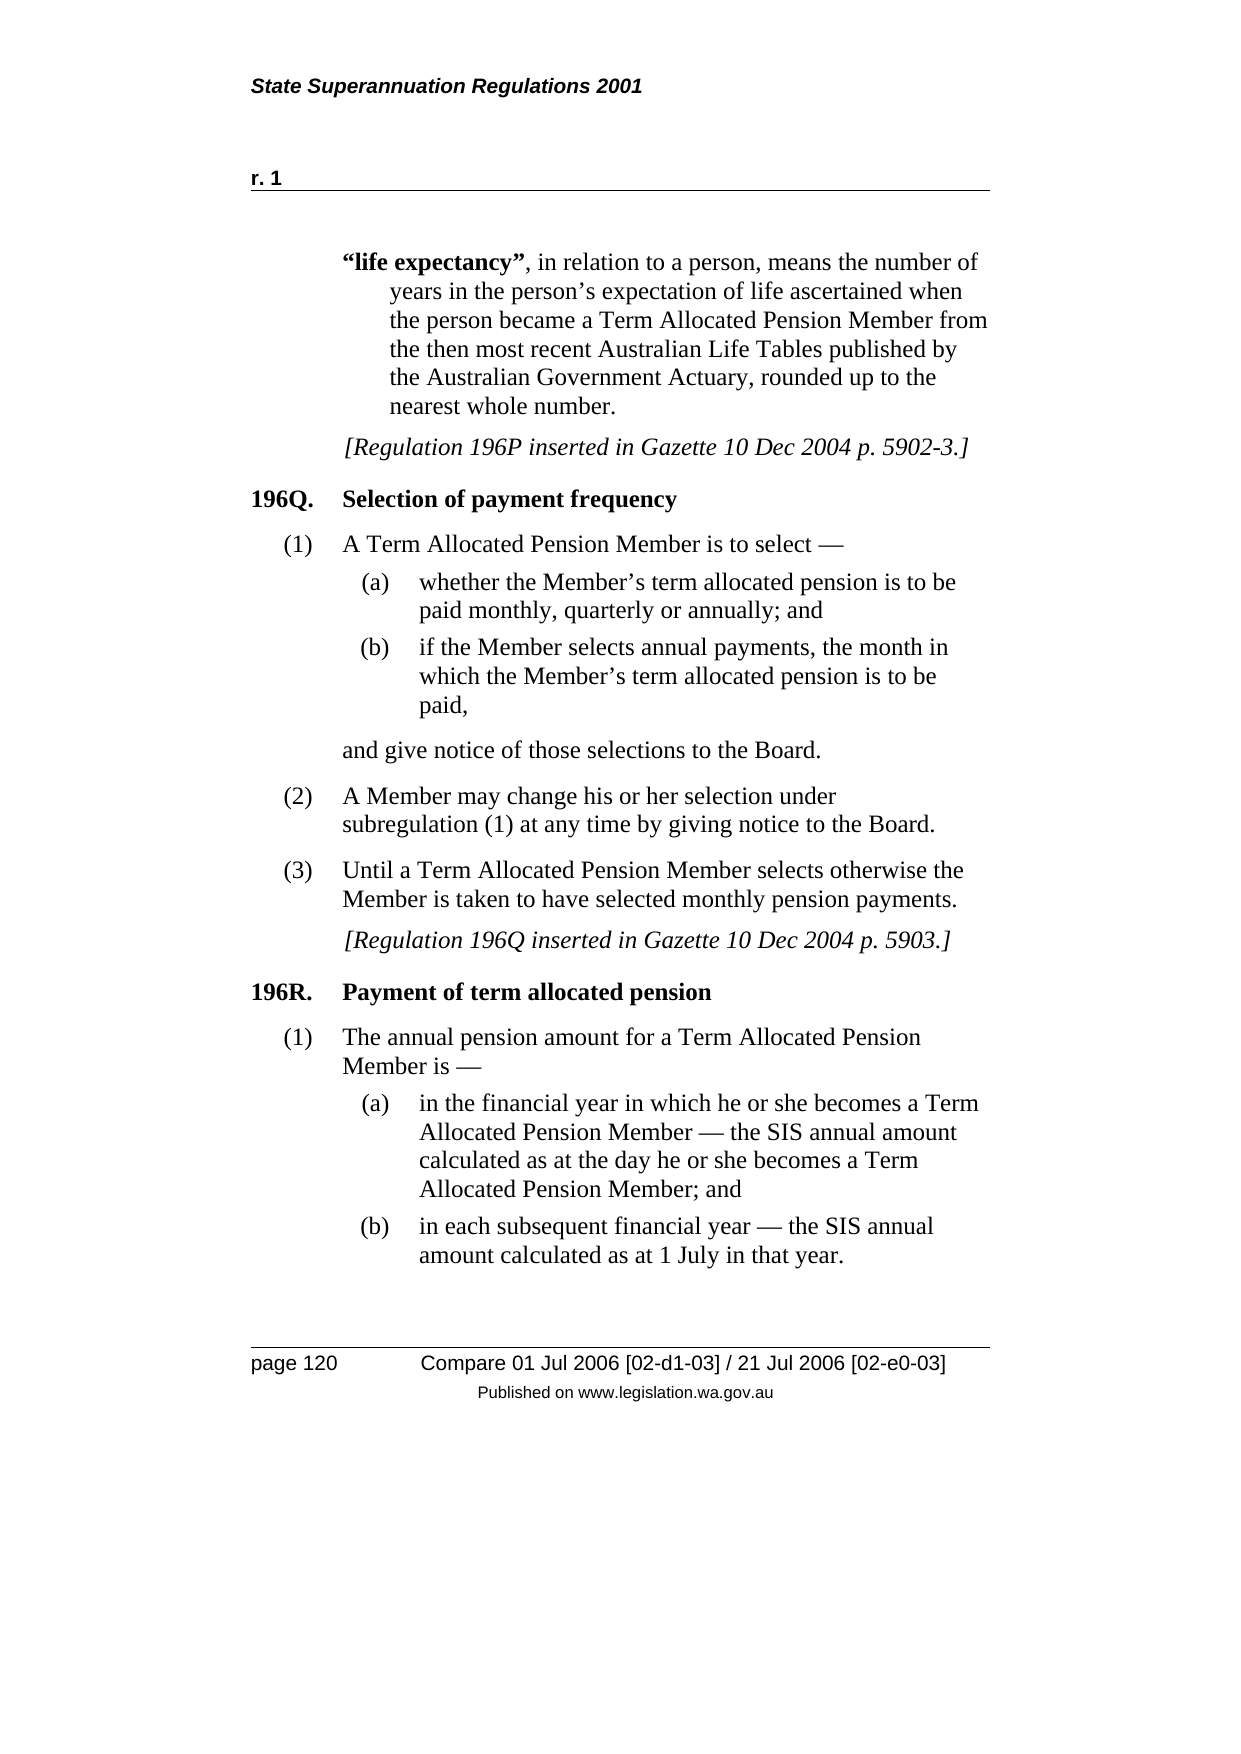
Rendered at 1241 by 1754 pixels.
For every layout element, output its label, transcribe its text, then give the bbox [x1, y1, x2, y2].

text (b) in each subsequent financial year — the SIS annual amount calculated as at 1 July in that year. [251, 1211, 990, 1269]
subtitle 196R. Payment of term allocated pension [251, 977, 990, 1005]
text (1) The annual pension amount for a Term Allocated Pension Member is — [251, 1022, 990, 1079]
text (3) Until a Term Allocated Pension Member selects otherwise the Member is taken to have selected monthly pension payments. [251, 855, 990, 912]
text [Regulation 196P inserted in Gazette 10 Dec 2004 p. 5902-3.] [251, 432, 990, 461]
text (2) A Member may change his or her selection under subregulation (1) at any time by giving notice to the Board. [251, 781, 990, 838]
subtitle 196Q. Selection of payment frequency [251, 484, 990, 513]
text [Regulation 196Q inserted in Gazette 10 Dec 2004 p. 5903.] [251, 925, 990, 954]
text (a) whether the Member’s term allocated pension is to be paid monthly, quarterly or annually; and [251, 567, 990, 624]
text (1) A Term Allocated Pension Member is to select — [251, 529, 990, 558]
text and give notice of those selections to the Board. [251, 735, 990, 764]
text (a) in the financial year in which he or she becomes a Term Allocated Pension Member — the SIS annual amount calculated as at the day he or she becomes a Term Allocated Pension Member; and [251, 1088, 990, 1203]
text (b) if the Member selects annual payments, the month in which the Member’s term allocated pension is to be paid, [251, 632, 990, 719]
text “life expectancy”, in relation to a person, means the number of years in the person’s expectation of life ascertained when the person became a Term Allocated Pension Member from the then most recent Australian Life Tables published by the Australian Government Actuary, rounded up to the nearest whole number. [251, 247, 990, 420]
